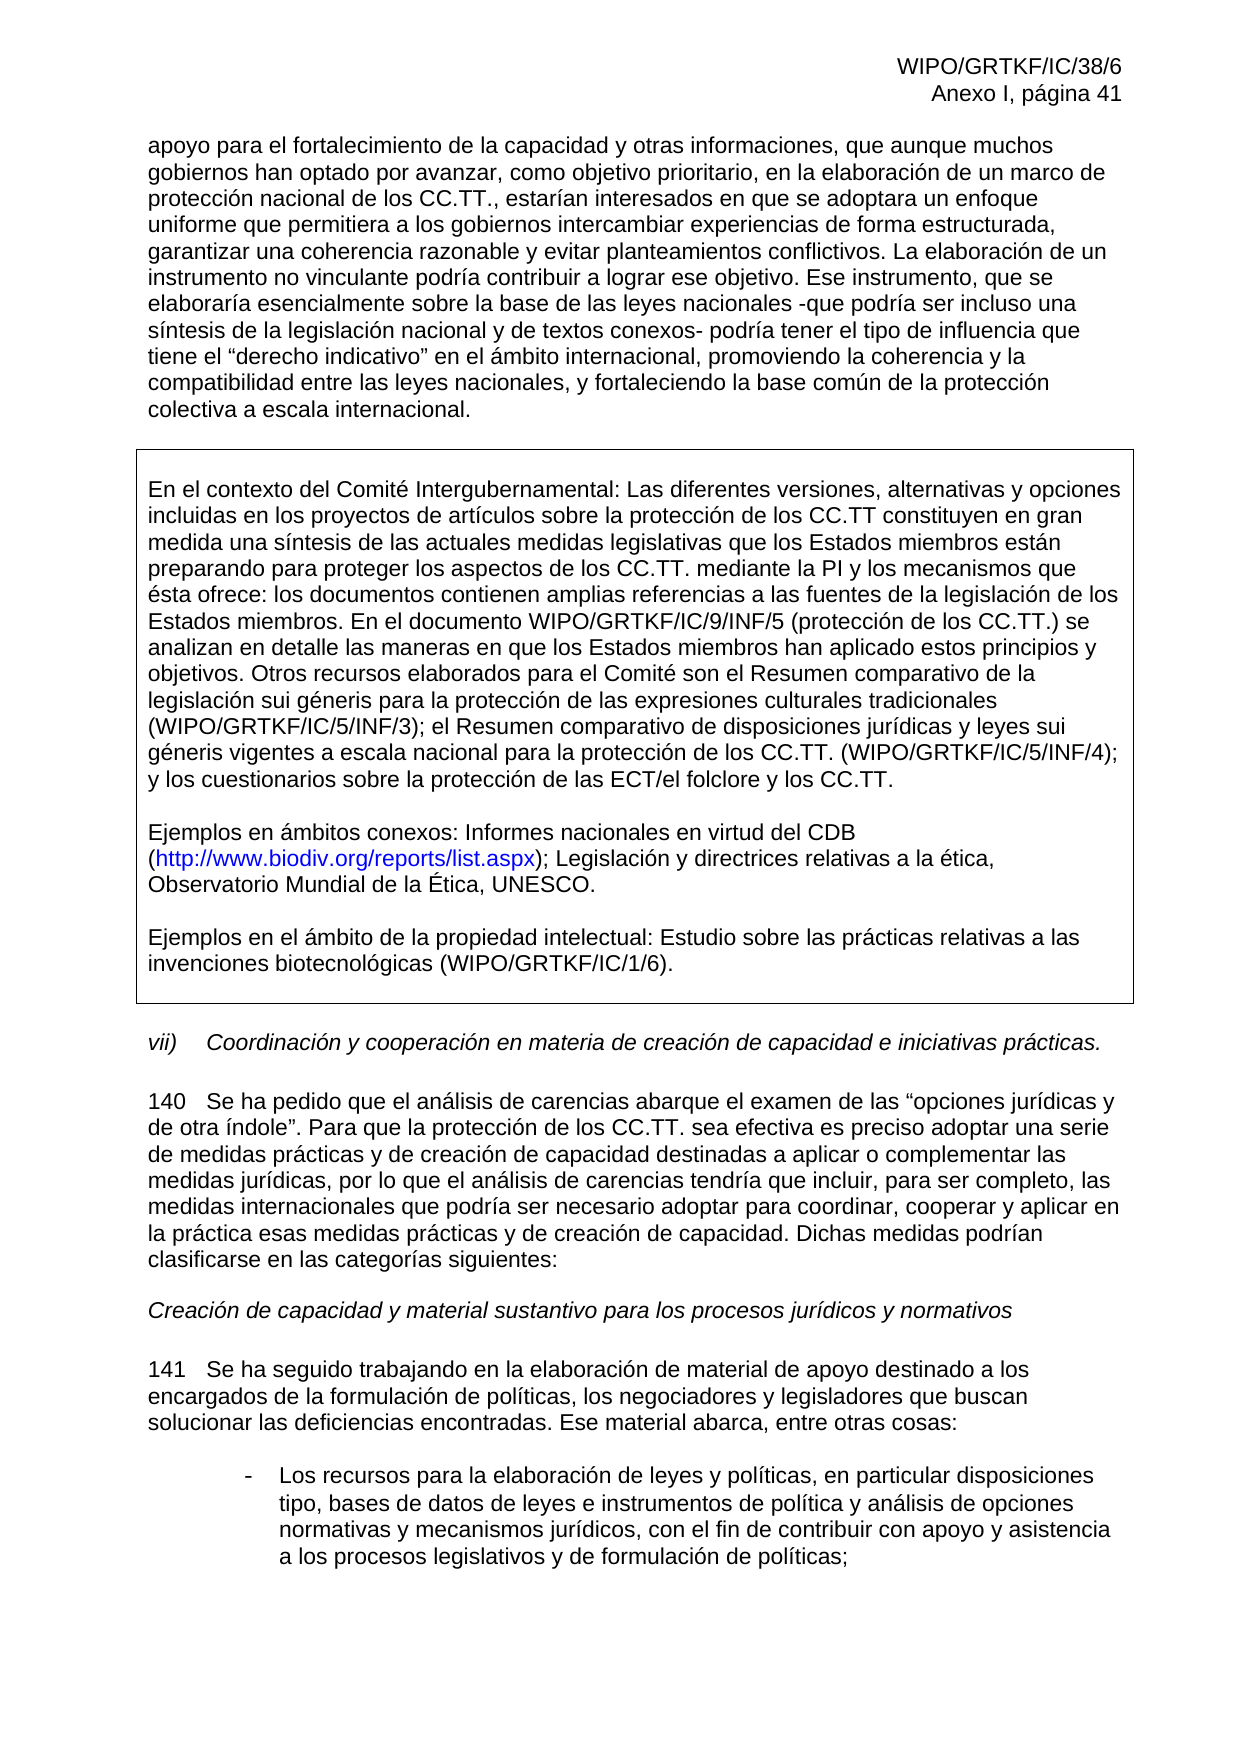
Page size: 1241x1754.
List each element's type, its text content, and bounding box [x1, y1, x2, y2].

subtitle Creación de capacidad y material sustantivo para los procesos jurídicos y normativos [148, 1297, 1122, 1324]
text Se ha pedido que el análisis de carencias abarque el examen de las “opciones jurídicas y de otra índole”. Para que la protección de los CC.TT. sea efectiva es preciso adoptar una serie de medidas prácticas y de creación de capacidad destinadas a aplicar o complementar las medidas jurídicas, por lo que el análisis de carencias tendría que incluir, para ser completo, las medidas internacionales que podría ser necesario adoptar para coordinar, cooperar y aplicar en la práctica esas medidas prácticas y de creación de capacidad. Dichas medidas podrían clasificarse en las categorías siguientes: [148, 1088, 1122, 1272]
table_header En el contexto del Comité Intergubernamental: Las diferentes versiones, alternativas y opciones incluidas en los proyectos de artículos sobre la protección de los CC.TT constituyen en gran medida una síntesis de las actuales medidas legislativas que los Estados miembros están preparando para proteger los aspectos de los CC.TT. mediante la PI y los mecanismos que ésta ofrece: los documentos contienen amplias referencias a las fuentes de la legislación de los Estados miembros. En el documento WIPO/GRTKF/IC/9/INF/5 (protección de los CC.TT.) se analizan en detalle las maneras en que los Estados miembros han aplicado estos principios y objetivos. Otros recursos elaborados para el Comité son el Resumen comparativo de la legislación sui géneris para la protección de las expresiones culturales tradicionales (WIPO/GRTKF/IC/5/INF/3); el Resumen comparativo de disposiciones jurídicas y leyes sui géneris vigentes a escala nacional para la protección de los CC.TT. (WIPO/GRTKF/IC/5/INF/4); y los cuestionarios sobre la protección de las ECT/el folclore y los CC.TT. Ejemplos en ámbitos conexos: Informes nacionales en virtud del CDB (http://www.biodiv.org/reports/list.aspx); Legislación y directrices relativas a la ética, Observatorio Mundial de la Ética, UNESCO. Ejemplos en el ámbito de la propiedad intelectual: Estudio sobre las prácticas relativas a las invenciones biotecnológicas (WIPO/GRTKF/IC/1/6). [137, 450, 1133, 1003]
subtitle vii) Coordinación y cooperación en materia de creación de capacidad e iniciativas prácticas. [148, 1029, 1122, 1055]
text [148, 132, 1122, 422]
list Los recursos para la elaboración de leyes y políticas, en particular disposiciones tipo, bases de datos de leyes e instrumentos de política y análisis de opciones normativas y mecanismos jurídicos, con el fin de contribuir con apoyo y asistencia a los procesos legislativos y de formulación de políticas; [241, 1462, 1122, 1569]
text Se ha seguido trabajando en la elaboración de material de apoyo destinado a los encargados de la formulación de políticas, los negociadores y legisladores que buscan solucionar las deficiencias encontradas. Ese material abarca, entre otras cosas: [148, 1356, 1122, 1435]
